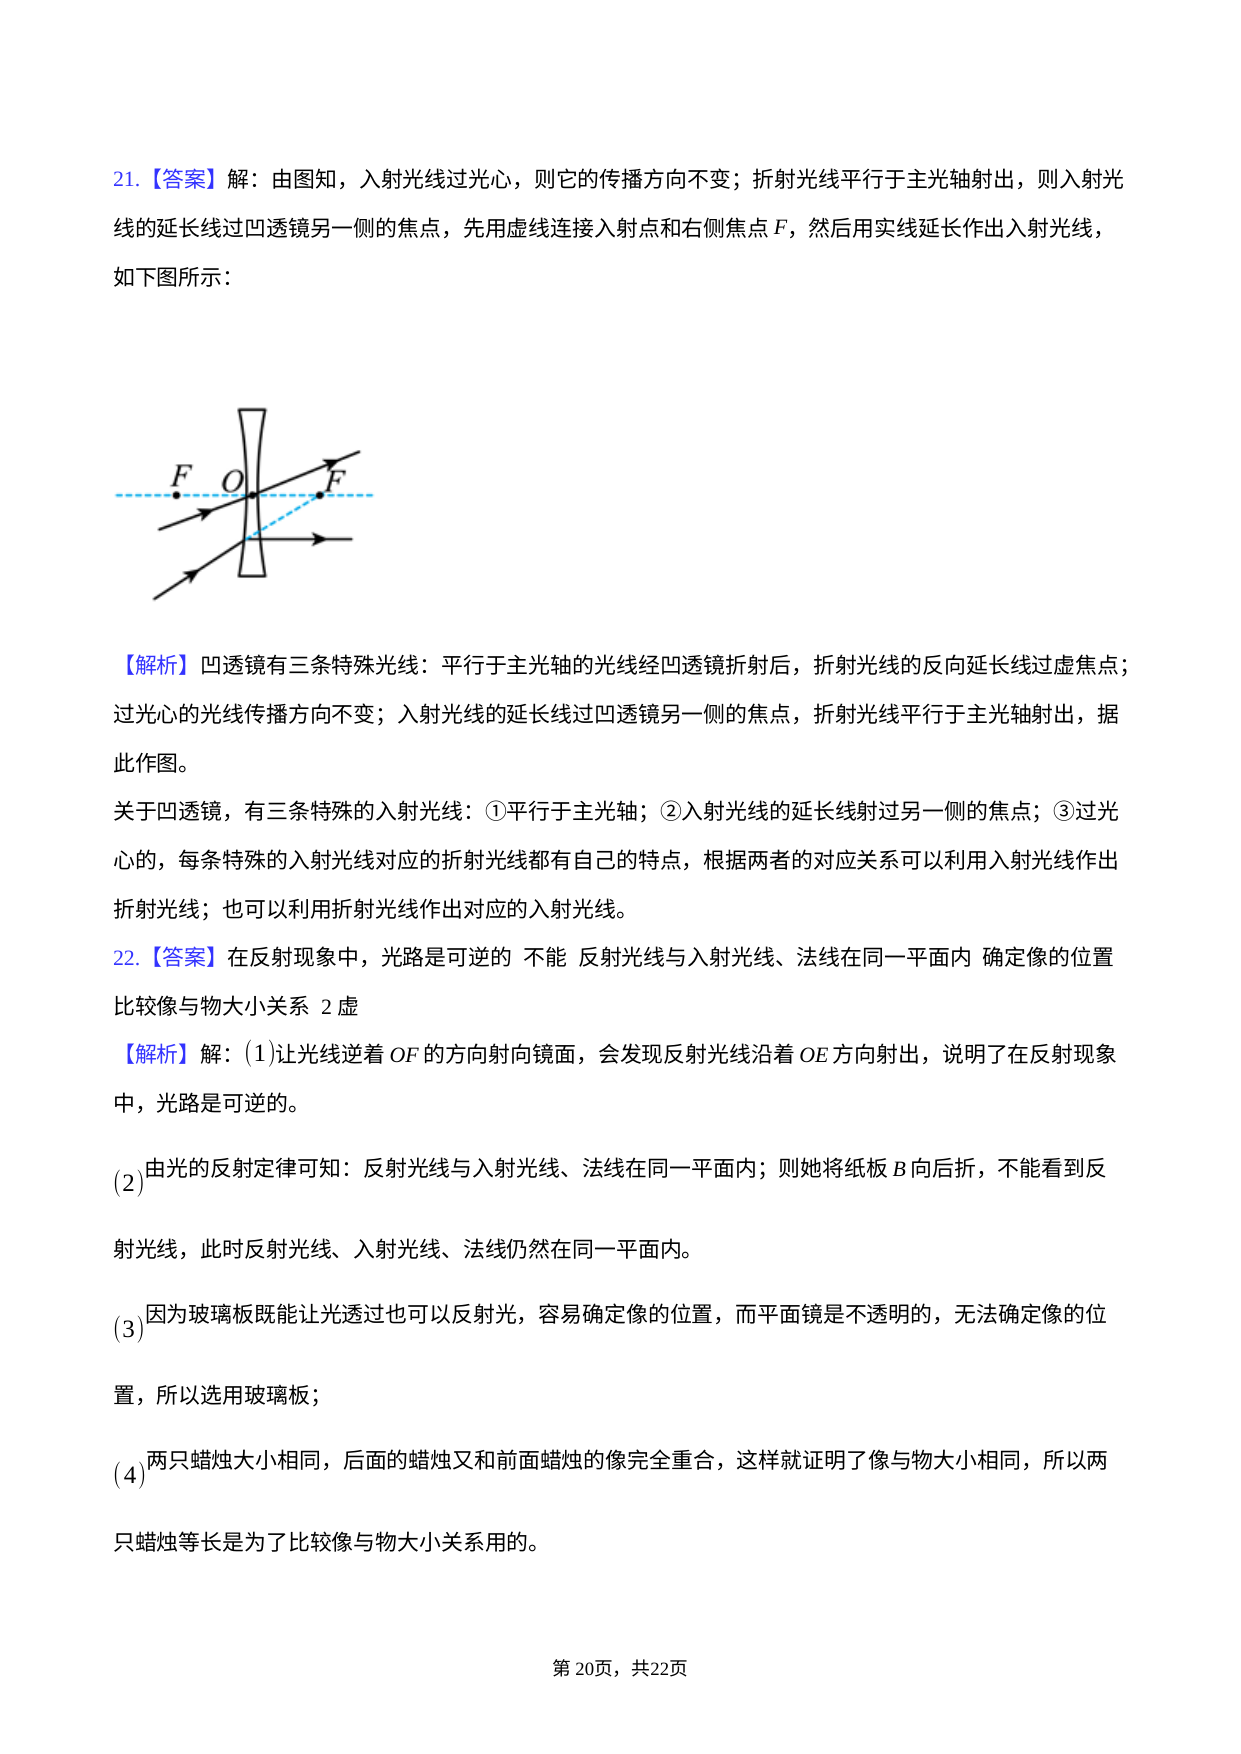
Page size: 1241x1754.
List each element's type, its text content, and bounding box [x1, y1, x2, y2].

text 22.【答案】在反射现象中，光路是可逆的 不能 反射光线与入射光线、法线在同一平面内 确定像的位置 比较像与物大小关系 2 虚 [113, 940, 1127, 1021]
text 21.【答案】解：由图知，入射光线过光心，则它的传播方向不变；折射光线平行于主光轴射出，则入射光线的延长线过凹透镜另一侧的焦点，先用虚线连接入射点和右侧焦点F，然后用实线延长作出入射光线，如下图所示： [113, 162, 1127, 633]
picture [112, 405, 376, 603]
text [113, 1037, 1127, 1557]
text 【解析】凹透镜有三条特殊光线：平行于主光轴的光线经凹透镜折射后，折射光线的反向延长线过虚焦点；过光心的光线传播方向不变；入射光线的延长线过凹透镜另一侧的焦点，折射光线平行于主光轴射出，据此作图。 关于凹透镜，有三条特殊的入射光线：①平行于主光轴；②入射光线的延长线射过另一侧的焦点；③过光心的，每条特殊的入射光线对应的折射光线都有自己的特点，根据两者的对应关系可以利用入射光线作出折射光线；也可以利用折射光线作出对应的入射光线。 [113, 648, 1127, 924]
